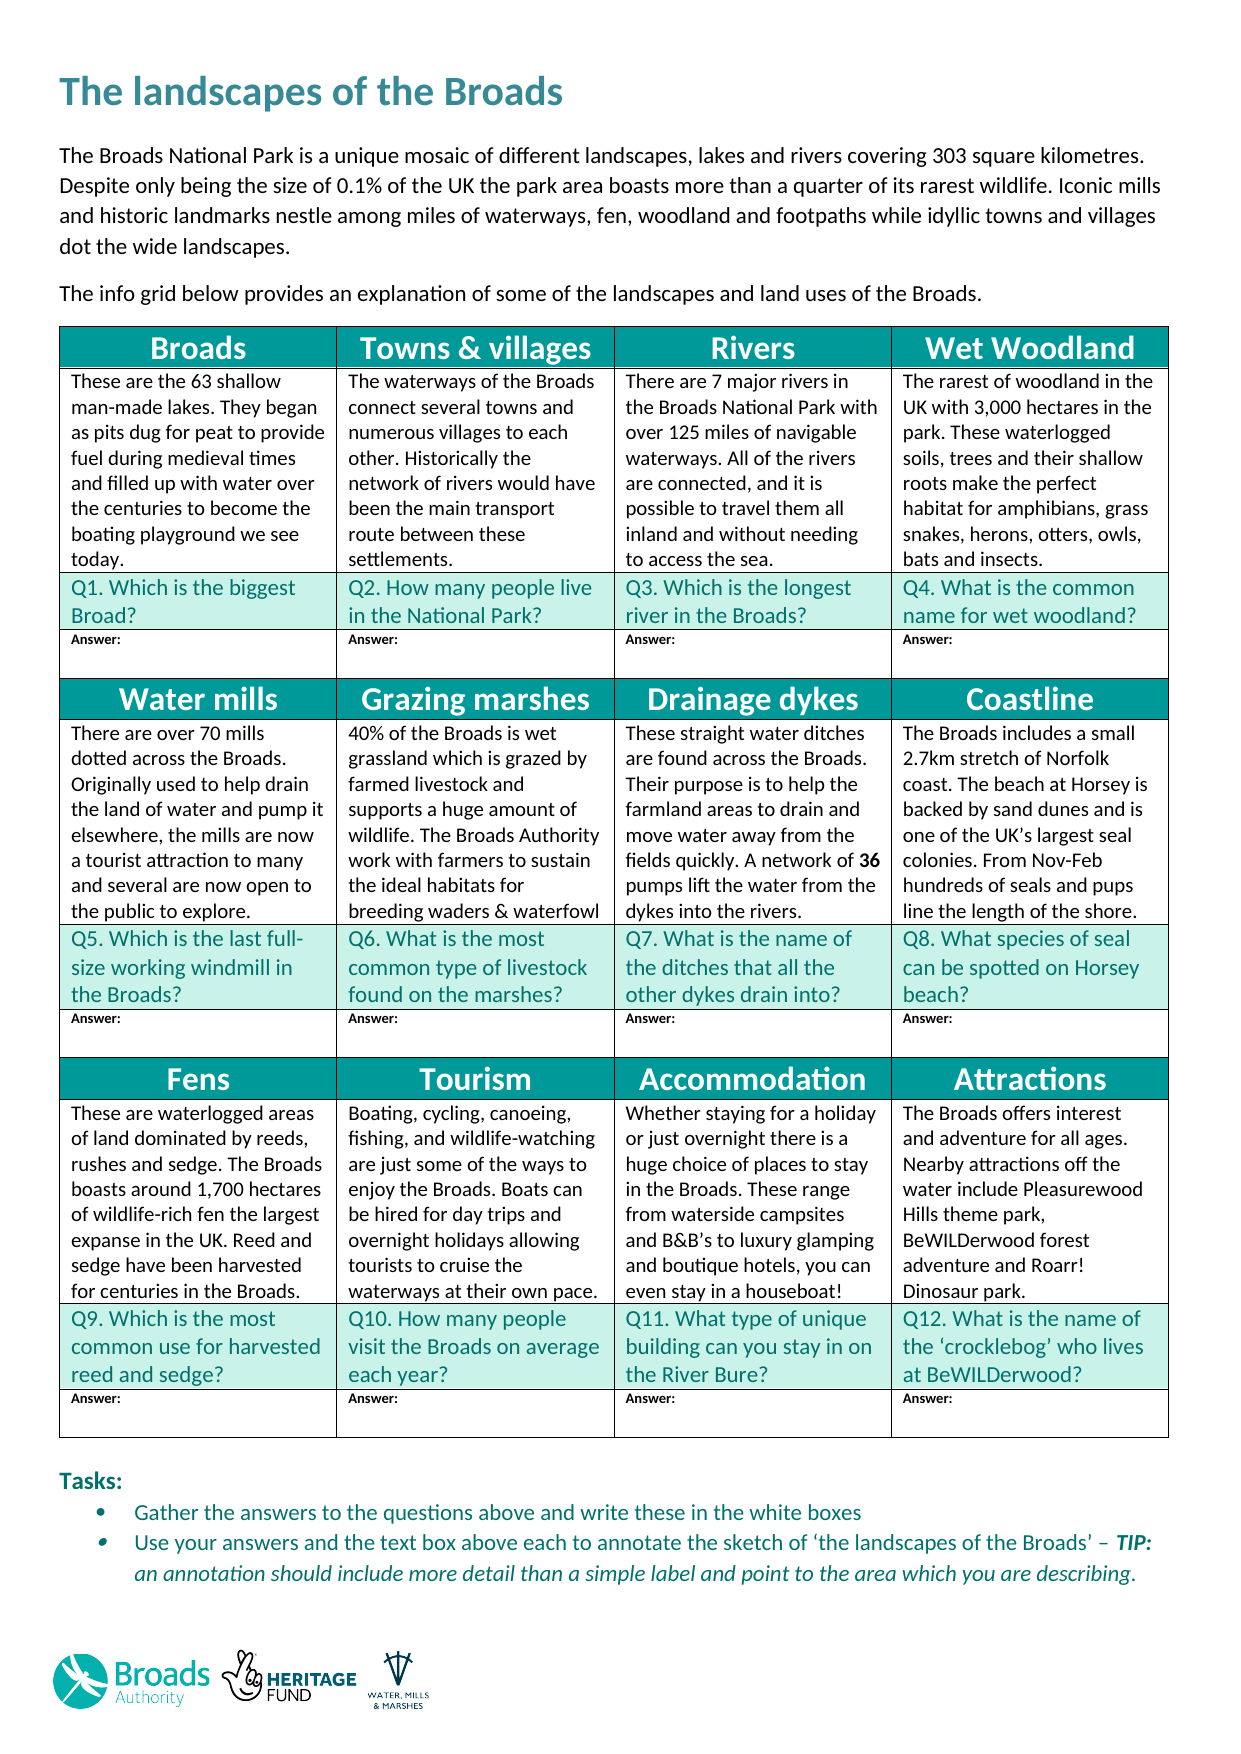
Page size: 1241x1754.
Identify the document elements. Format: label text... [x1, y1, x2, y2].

table_cell Q7. What is the name of the ditches that all the other dykes drain into? [615, 925, 891, 1009]
table_cell Q1. Which is the biggest Broad? [60, 573, 336, 629]
table_cell Q9. Which is the most common use for harvested reed and sedge? [60, 1304, 336, 1388]
table_cell Answer: [60, 1010, 336, 1057]
table_cell The waterways of the Broads connect several towns and numerous villages to each other. Historically the network of rivers would have been the main transport route between these settlements. [337, 369, 614, 572]
table_cell The Broads includes a small 2.7km stretch of Norfolk coast. The beach at Horsey is backed by sand dunes and is one of the UK’s largest seal colonies. From Nov-Feb hundreds of seals and pups line the length of the shore. [892, 720, 1168, 923]
table_cell Whether staying for a holiday or just overnight there is a huge choice of places to stay in the Broads. These range from waterside campsites and B&B’s to luxury glamping and boutique hotels, you can even stay in a houseboat! [615, 1100, 891, 1303]
table_cell Q2. How many people live in the National Park? [337, 573, 614, 629]
table_cell Boating, cycling, canoeing, fishing, and wildlife-watching are just some of the ways to enjoy the Broads. Boats can be hired for day trips and overnight holidays allowing tourists to cruise the waterways at their own pace. [337, 1100, 614, 1303]
table_cell Q11. What type of unique building can you stay in on the River Bure? [615, 1304, 891, 1388]
table_cell These are the 63 shallow man-made lakes. They began as pits dug for peat to provide fuel during medieval times and filled up with water over the centuries to become the boating playground we see today. [60, 369, 336, 572]
list Gather the answers to the questions above and write these in the white boxes [97, 1498, 1169, 1526]
table_cell Drainage dykes [615, 679, 891, 719]
table_cell Fens [60, 1058, 336, 1099]
list Use your answers and the text box above each to annotate the sketch of ‘the landscapes of the Broads’ – TIP: an annotation should include more detail than a simple label and point to the area which you are describing. [97, 1528, 1169, 1587]
table_cell Q10. How many people visit the Broads on average each year? [337, 1304, 614, 1388]
table_cell The Broads offers interest and adventure for all ages. Nearby attractions off the water include Pleasurewood Hills theme park, BeWILDerwood forest adventure and Roarr! Dinosaur park. [892, 1100, 1168, 1303]
table_cell Q3. Which is the longest river in the Broads? [615, 573, 891, 629]
table_cell Grazing marshes [337, 679, 614, 719]
text Tasks: [59, 1465, 1169, 1496]
table_cell Water mills [60, 679, 336, 719]
table_cell Answer: [892, 1010, 1168, 1057]
table_cell Q12. What is the name of the ‘crocklebog’ who lives at BeWILDerwood? [892, 1304, 1168, 1388]
picture [53, 1654, 210, 1709]
table_cell Tourism [337, 1058, 614, 1099]
text The landscapes of the Broads [59, 65, 1169, 116]
table_cell There are 7 major rivers in the Broads National Park with over 125 miles of navigable waterways. All of the rivers are connected, and it is possible to travel them all inland and without needing to access the sea. [615, 369, 891, 572]
picture [214, 1648, 363, 1709]
table_cell Answer: [337, 1390, 614, 1437]
text The info grid below provides an explanation of some of the landscapes and land uses of the Broads. [59, 279, 1169, 307]
table_cell Answer: [60, 1390, 336, 1437]
table_cell Q4. What is the common name for wet woodland? [892, 573, 1168, 629]
picture [392, 1658, 396, 1672]
table_cell Answer: [892, 630, 1168, 677]
table_header Broads [60, 327, 336, 367]
picture [400, 1658, 405, 1673]
table_cell Answer: [337, 1010, 614, 1057]
text The Broads National Park is a unique mosaic of different landscapes, lakes and rivers covering 303 square kilometres. Despite only being the size of 0.1% of the UK the park area boasts more than a quarter of its rarest wildlife. Iconic mills and historic landmarks nestle among miles of waterways, fen, woodland and footpaths while idyllic towns and villages dot the wide landscapes. [59, 141, 1169, 260]
table_cell Answer: [337, 630, 614, 677]
table_header Towns & villages [337, 327, 614, 367]
table_cell 40% of the Broads is wet grassland which is grazed by farmed livestock and supports a huge amount of wildlife. The Broads Authority work with farmers to sustain the ideal habitats for breeding waders & waterfowl [337, 720, 614, 923]
table_cell Coastline [892, 679, 1168, 719]
picture [367, 1651, 429, 1709]
table_cell Answer: [60, 630, 336, 677]
table_cell Accommodation [615, 1058, 891, 1099]
table_cell Q5. Which is the last full-size working windmill in the Broads? [60, 925, 336, 1009]
table_cell Q6. What is the most common type of livestock found on the marshes? [337, 925, 614, 1009]
table_cell Answer: [615, 1390, 891, 1437]
table_cell There are over 70 mills dotted across the Broads. Originally used to help drain the land of water and pump it elsewhere, the mills are now a tourist attraction to many and several are now open to the public to explore. [60, 720, 336, 923]
table_cell Answer: [615, 630, 891, 677]
table_header Rivers [615, 327, 891, 367]
table_cell Answer: [615, 1010, 891, 1057]
table_cell Q8. What species of seal can be spotted on Horsey beach? [892, 925, 1168, 1009]
table_cell The rarest of woodland in the UK with 3,000 hectares in the park. These waterlogged soils, trees and their shallow roots make the perfect habitat for amphibians, grass snakes, herons, otters, owls, bats and insects. [892, 369, 1168, 572]
table_header Wet Woodland [892, 327, 1168, 367]
table_cell These straight water ditches are found across the Broads. Their purpose is to help the farmland areas to drain and move water away from the fields quickly. A network of 36 pumps lift the water from the dykes into the rivers. [615, 720, 891, 923]
table_cell Answer: [892, 1390, 1168, 1437]
table_cell Attractions [892, 1058, 1168, 1099]
table_cell These are waterlogged areas of land dominated by reeds, rushes and sedge. The Broads boasts around 1,700 hectares of wildlife-rich fen the largest expanse in the UK. Reed and sedge have been harvested for centuries in the Broads. [60, 1100, 336, 1303]
